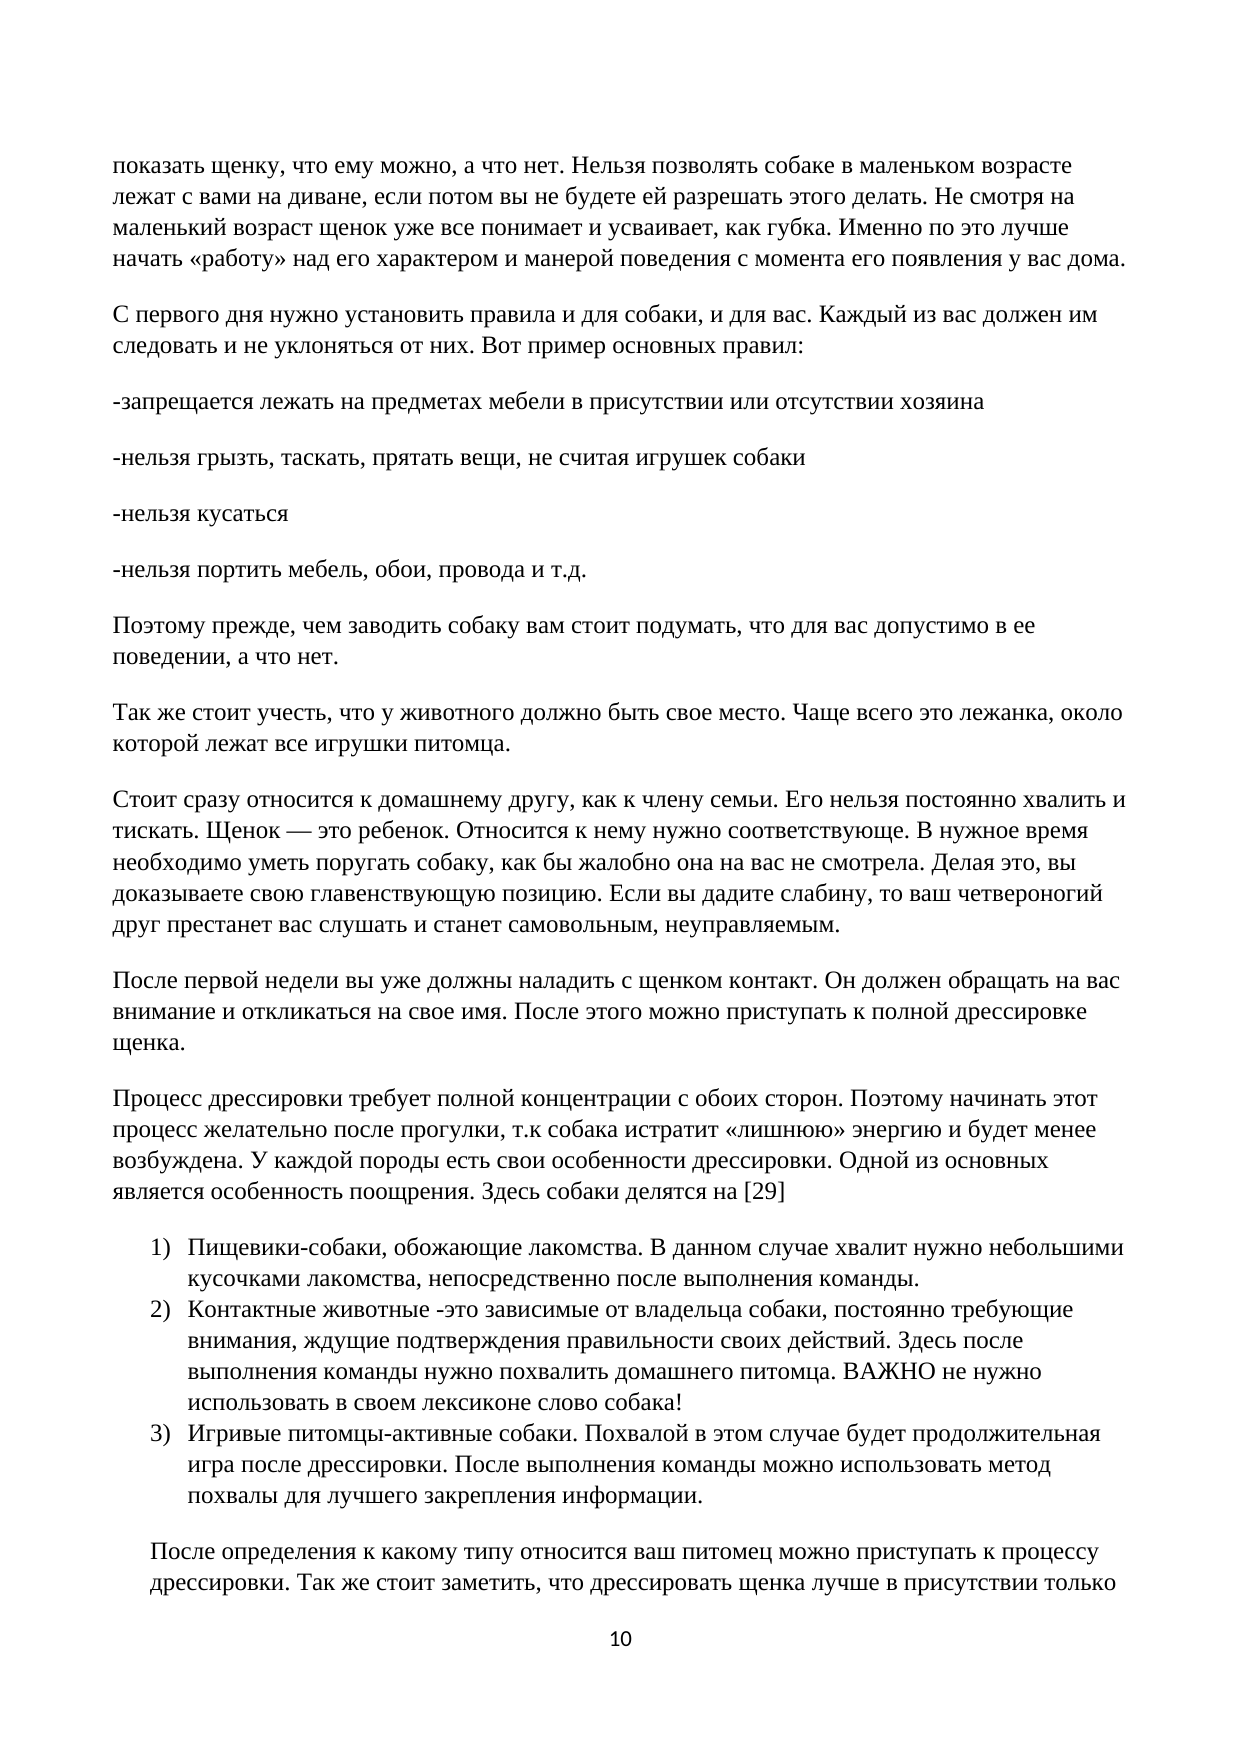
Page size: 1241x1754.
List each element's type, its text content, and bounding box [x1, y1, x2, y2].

text -запрещается лежать на предметах мебели в присутствии или отсутствии хозяина [112, 386, 1128, 415]
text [150, 1536, 1128, 1596]
text С первого дня нужно установить правила и для собаки, и для вас. Каждый из вас должен им следовать и не уклоняться от них. Вот пример основных правил: [112, 299, 1128, 359]
text -нельзя кусаться [112, 498, 1128, 527]
text Так же стоит учесть, что у животного должно быть свое место. Чаще всего это лежанка, около которой лежат все игрушки питомца. [112, 697, 1128, 757]
text -нельзя грызть, таскать, прятать вещи, не считая игрушек собаки [112, 442, 1128, 471]
text Стоит сразу относится к домашнему другу, как к члену семьи. Его нельзя постоянно хвалить и тискать. Щенок — это ребенок. Относится к нему нужно соответствующе. В нужное время необходимо уметь поругать собаку, как бы жалобно она на вас не смотрела. Делая это, вы доказываете свою главенствующую позицию. Если вы дадите слабину, то ваш четвероногий друг престанет вас слушать и станет самовольным, неуправляемым. [112, 784, 1128, 937]
text После первой недели вы уже должны наладить с щенком контакт. Он должен обращать на вас внимание и откликаться на свое имя. После этого можно приступать к полной дрессировке щенка. [112, 965, 1128, 1056]
list Пищевики-собаки, обожающие лакомства. В данном случае хвалит нужно небольшими кусочками лакомства, непосредственно после выполнения команды. [150, 1232, 1128, 1292]
list Контактные животные -это зависимые от владельца собаки, постоянно требующие внимания, ждущие подтверждения правильности своих действий. Здесь после выполнения команды нужно похвалить домашнего питомца. ВАЖНО не нужно использовать в своем лексиконе слово собака! [150, 1294, 1128, 1416]
text Процесс дрессировки требует полной концентрации с обоих сторон. Поэтому начинать этот процесс желательно после прогулки, т.к собака истратит «лишнюю» энергию и будет менее возбуждена. У каждой породы есть свои особенности дрессировки. Одной из основных является особенность поощрения. Здесь собаки делятся на [29] [112, 1083, 1128, 1205]
text -нельзя портить мебель, обои, провода и т.д. [112, 554, 1128, 583]
list Игривые питомцы-активные собаки. Похвалой в этом случае будет продолжительная игра после дрессировки. После выполнения команды можно использовать метод похвалы для лучшего закрепления информации. [150, 1418, 1128, 1509]
text Поэтому прежде, чем заводить собаку вам стоит подумать, что для вас допустимо в ее поведении, а что нет. [112, 610, 1128, 670]
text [112, 150, 1128, 272]
